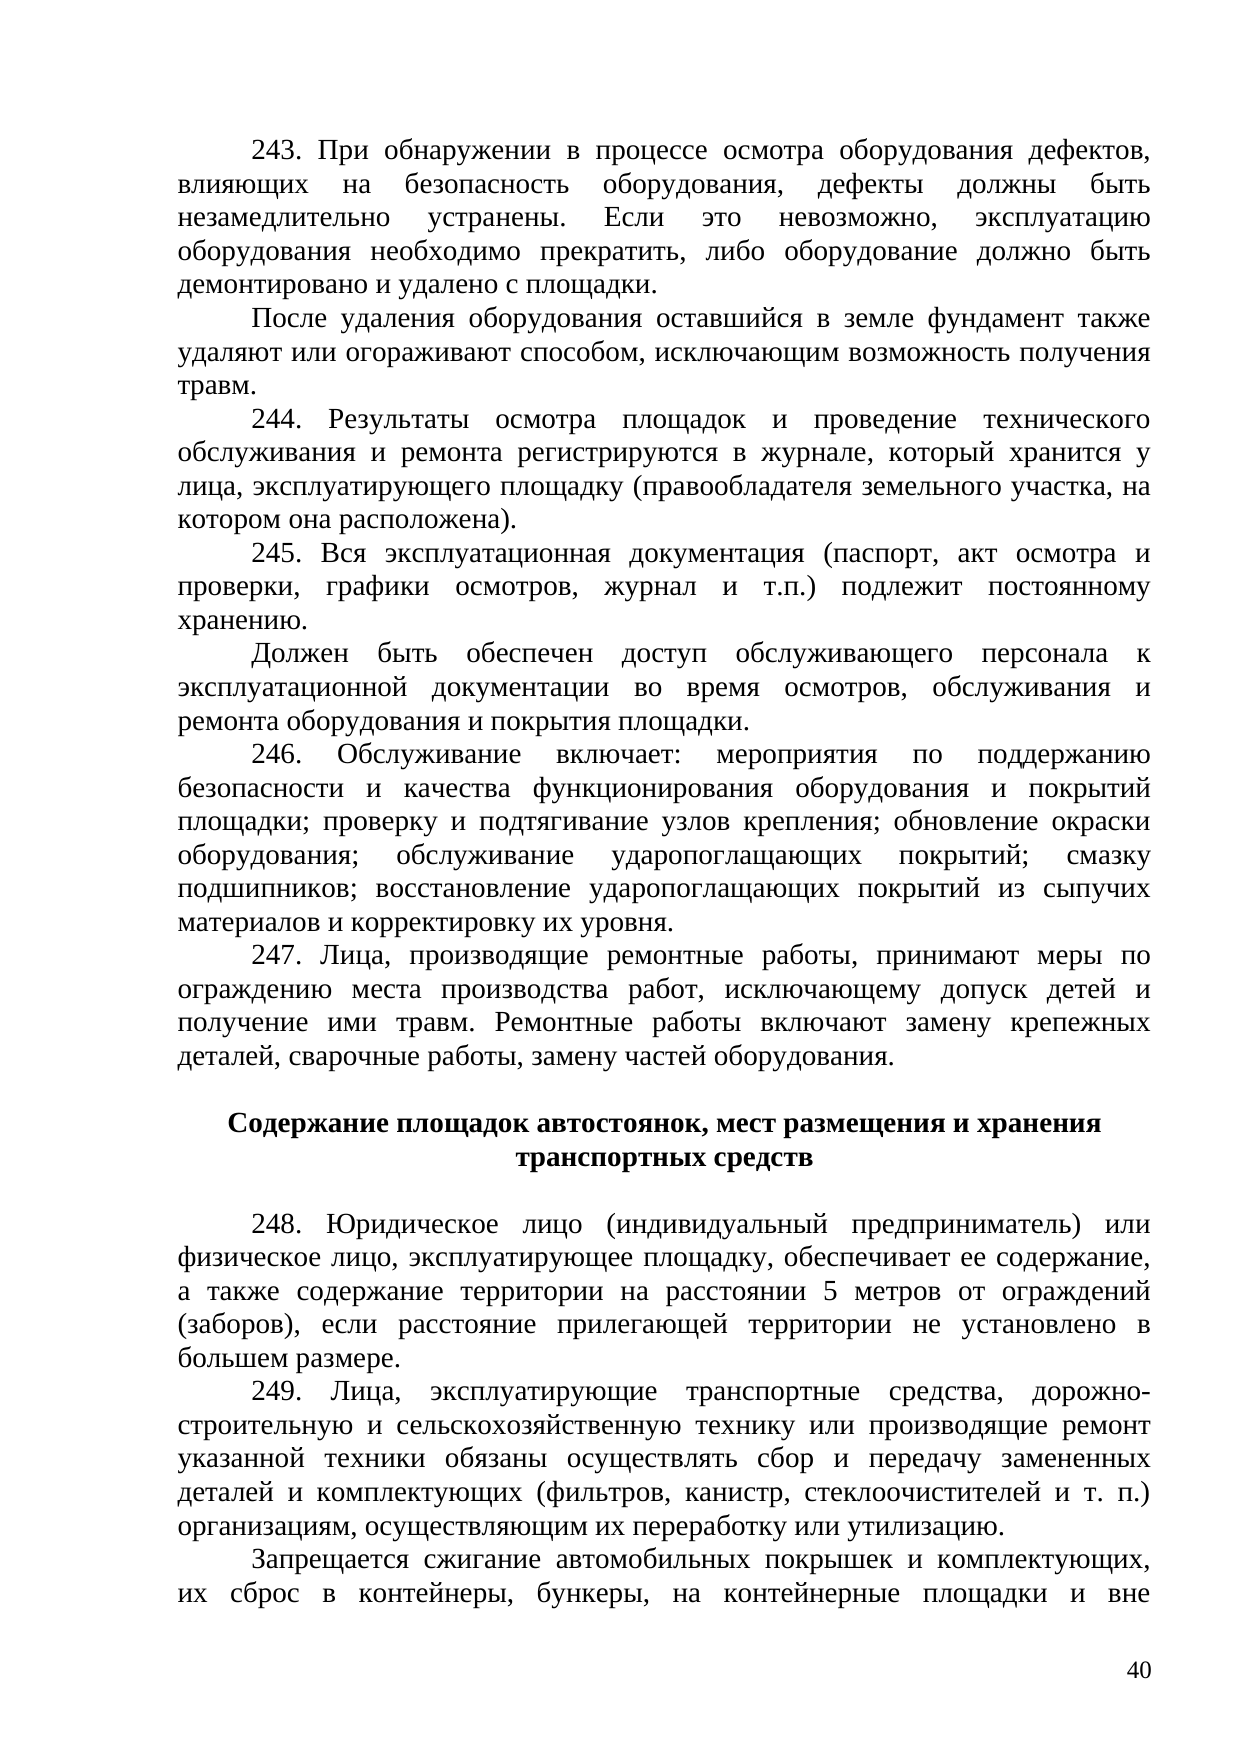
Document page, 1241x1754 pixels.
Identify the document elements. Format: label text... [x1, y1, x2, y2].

text 249. Лица, эксплуатирующие транспортные средства, дорожно-строительную и сельскохозяйственную технику или производящие ремонт указанной техники обязаны осуществлять сбор и передачу замененных деталей и комплектующих (фильтров, канистр, стеклоочистителей и т. п.) организациям, осуществляющим их переработку или утилизацию. [177, 1373, 1152, 1541]
text 246. Обслуживание включает: мероприятия по поддержанию безопасности и качества функционирования оборудования и покрытий площадки; проверку и подтягивание узлов крепления; обновление окраски оборудования; обслуживание ударопоглащающих покрытий; смазку подшипников; восстановление ударопоглащающих покрытий из сыпучих материалов и корректировку их уровня. [177, 736, 1152, 937]
text Содержание площадок автостоянок, мест размещения и хранения транспортных средств [177, 1105, 1152, 1172]
text 245. Вся эксплуатационная документация (паспорт, акт осмотра и проверки, графики осмотров, журнал и т.п.) подлежит постоянному хранению. [177, 535, 1152, 636]
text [177, 1541, 1152, 1608]
text 243. При обнаружении в процессе осмотра оборудования дефектов, влияющих на безопасность оборудования, дефекты должны быть незамедлительно устранены. Если это невозможно, эксплуатацию оборудования необходимо прекратить, либо оборудование должно быть демонтировано и удалено с площадки. [177, 132, 1152, 300]
text 244. Результаты осмотра площадок и проведение технического обслуживания и ремонта регистрируются в журнале, который хранится у лица, эксплуатирующего площадку (правообладателя земельного участка, на котором она расположена). [177, 401, 1152, 535]
text 248. Юридическое лицо (индивидуальный предприниматель) или физическое лицо, эксплуатирующее площадку, обеспечивает ее содержание, а также содержание территории на расстоянии 5 метров от ограждений (заборов), если расстояние прилегающей территории не установлено в большем размере. [177, 1206, 1152, 1373]
text Должен быть обеспечен доступ обслуживающего персонала к эксплуатационной документации во время осмотров, обслуживания и ремонта оборудования и покрытия площадки. [177, 636, 1152, 736]
text 247. Лица, производящие ремонтные работы, принимают меры по ограждению места производства работ, исключающему допуск детей и получение ими травм. Ремонтные работы включают замену крепежных деталей, сварочные работы, замену частей оборудования. [177, 937, 1152, 1072]
text После удаления оборудования оставшийся в земле фундамент также удаляют или огораживают способом, исключающим возможность получения травм. [177, 300, 1152, 401]
